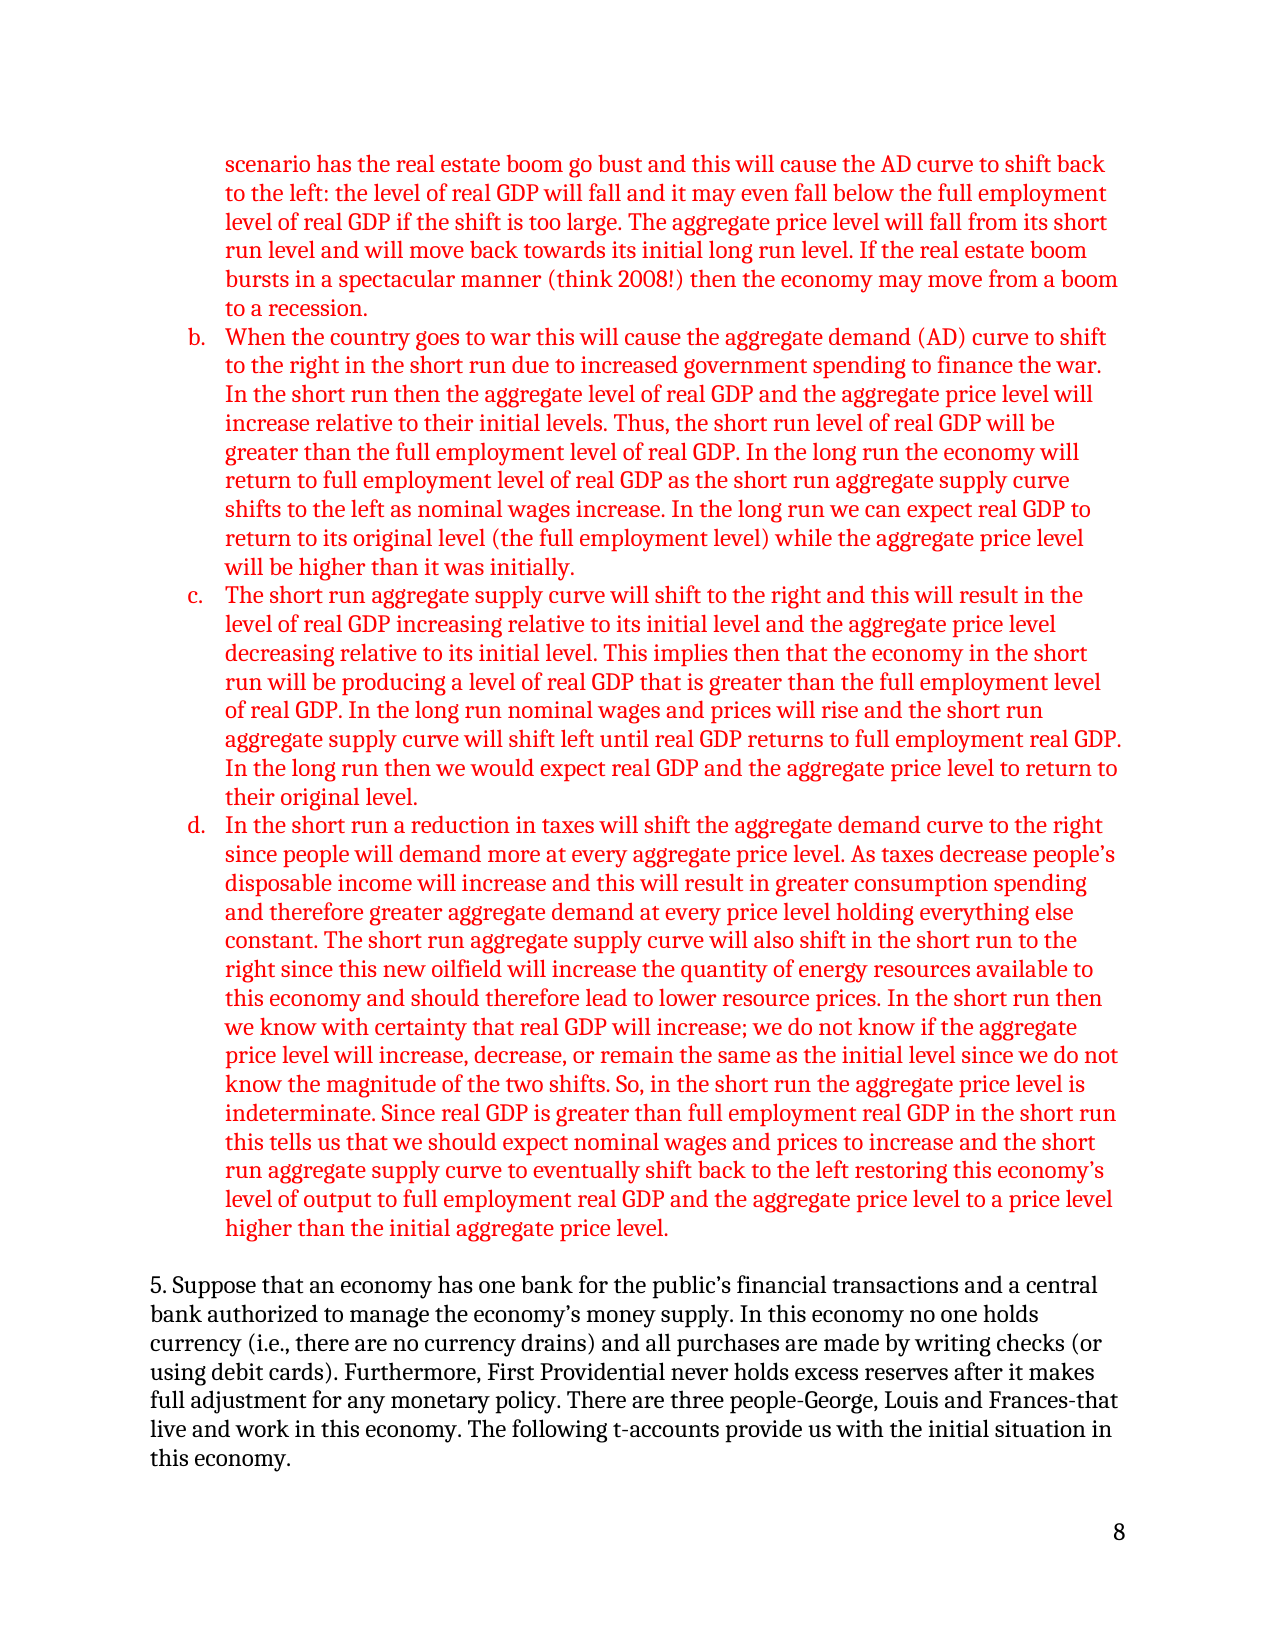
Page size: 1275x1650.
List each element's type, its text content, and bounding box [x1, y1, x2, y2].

list In the short run a reduction in taxes will shift the aggregate demand curve to the right since people will demand more at every aggregate price level. As taxes decrease people’s disposable income will increase and this will result in greater consumption spending and therefore greater aggregate demand at every price level holding everything else constant. The short run aggregate supply curve will also shift in the short run to the right since this new oilfield will increase the quantity of energy resources available to this economy and should therefore lead to lower resource prices. In the short run then we know with certainty that real GDP will increase; we do not know if the aggregate price level will increase, decrease, or remain the same as the initial level since we do not know the magnitude of the two shifts. So, in the short run the aggregate price level is indeterminate. Since real GDP is greater than full employment real GDP in the short run this tells us that we should expect nominal wages and prices to increase and the short run aggregate supply curve to eventually shift back to the left restoring this economy’s level of output to full employment real GDP and the aggregate price level to a price level higher than the initial aggregate price level. [187, 811, 1125, 1242]
list When the country goes to war this will cause the aggregate demand (AD) curve to shift to the right in the short run due to increased government spending to finance the war. In the short run then the aggregate level of real GDP and the aggregate price level will increase relative to their initial levels. Thus, the short run level of real GDP will be greater than the full employment level of real GDP. In the long run the economy will return to full employment level of real GDP as the short run aggregate supply curve shifts to the left as nominal wages increase. In the long run we can expect real GDP to return to its original level (the full employment level) while the aggregate price level will be higher than it was initially. [187, 322, 1125, 581]
list The short run aggregate supply curve will shift to the right and this will result in the level of real GDP increasing relative to its initial level and the aggregate price level decreasing relative to its initial level. This implies then that the economy in the short run will be producing a level of real GDP that is greater than the full employment level of real GDP. In the long run nominal wages and prices will rise and the short run aggregate supply curve will shift left until real GDP returns to full employment real GDP. In the long run then we would expect real GDP and the aggregate price level to return to their original level. [187, 581, 1125, 811]
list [187, 150, 1125, 322]
text 5. Suppose that an economy has one bank for the public’s financial transactions and a central bank authorized to manage the economy’s money supply. In this economy no one holds currency (i.e., there are no currency drains) and all purchases are made by writing checks (or using debit cards). Furthermore, First Providential never holds excess reserves after it makes full adjustment for any monetary policy. There are three people-George, Louis and Frances-that live and work in this economy. The following t-accounts provide us with the initial situation in this economy. [150, 1271, 1125, 1472]
